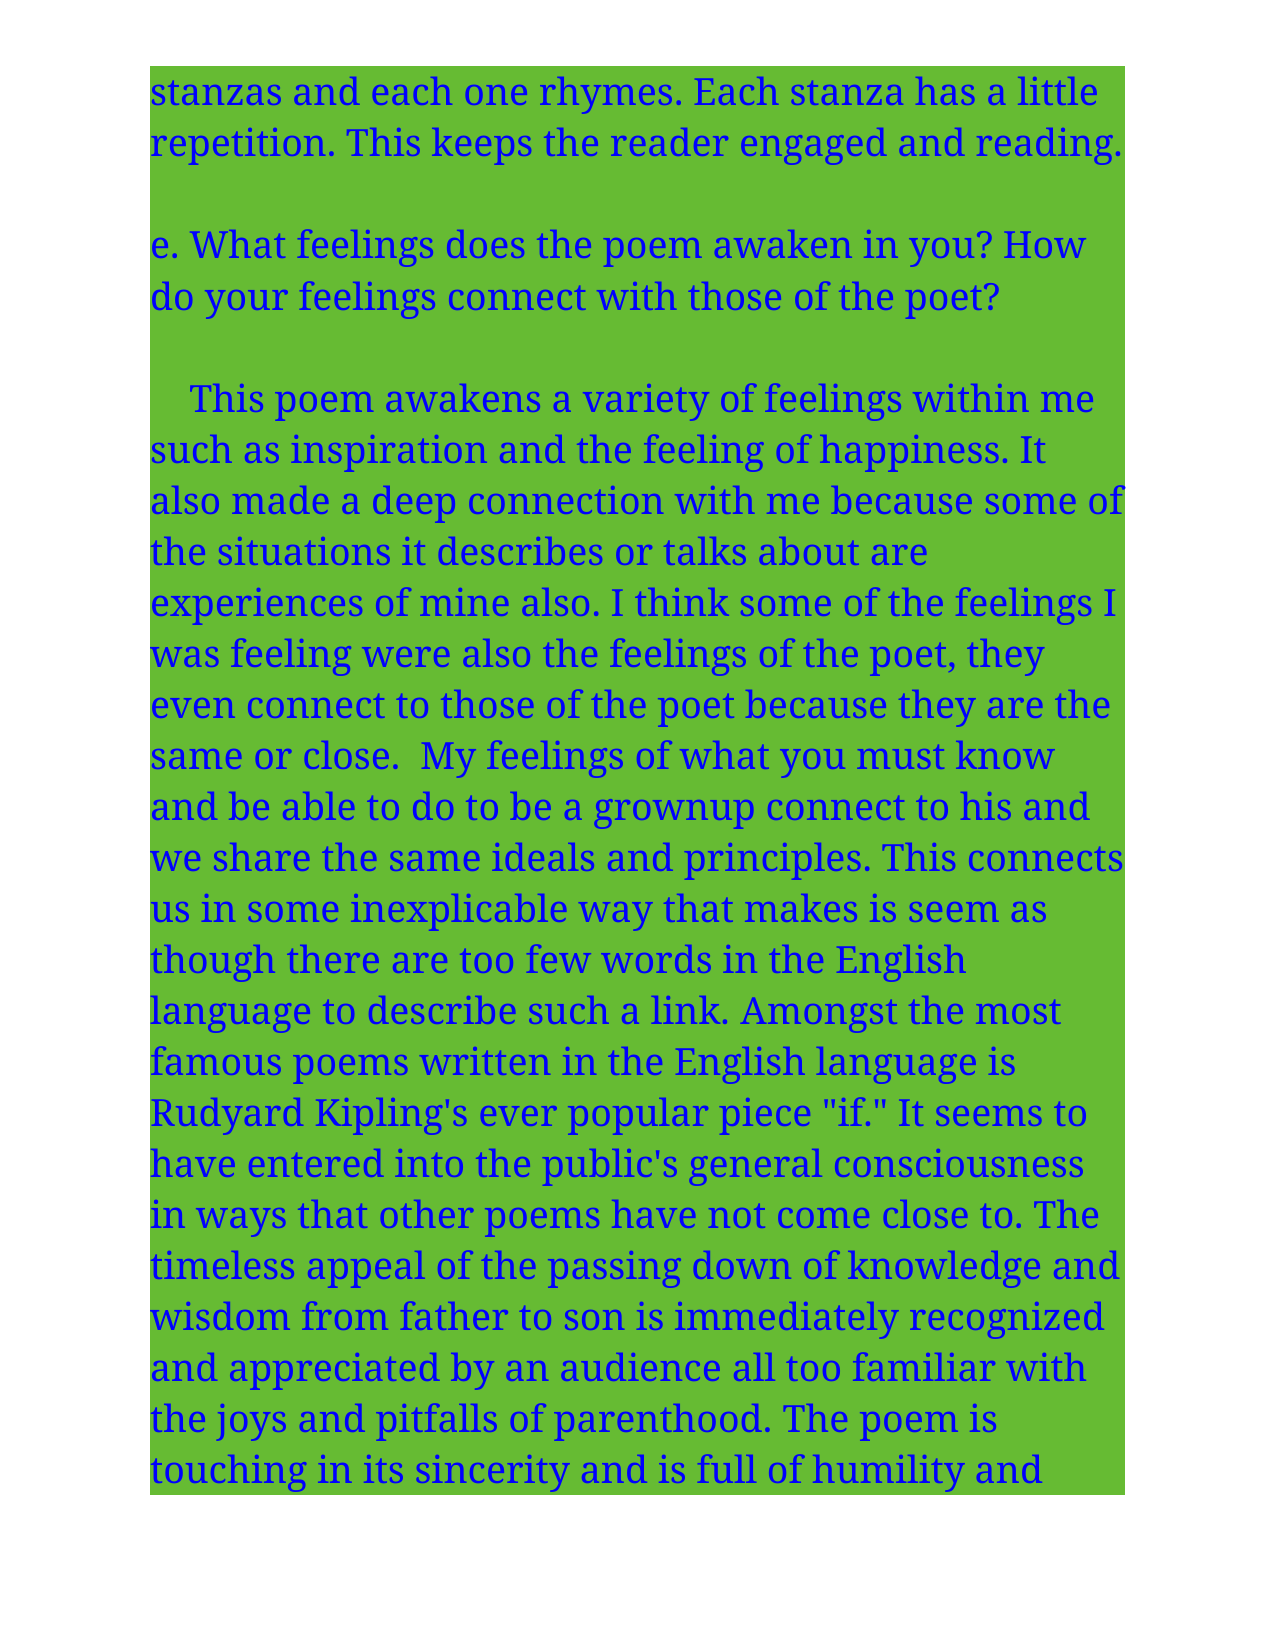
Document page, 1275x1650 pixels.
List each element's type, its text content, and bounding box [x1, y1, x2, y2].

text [150, 372, 1125, 1495]
text e. What feelings does the poem awaken in you? How do your feelings connect with those of the poet? [150, 219, 1125, 321]
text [150, 66, 1125, 168]
